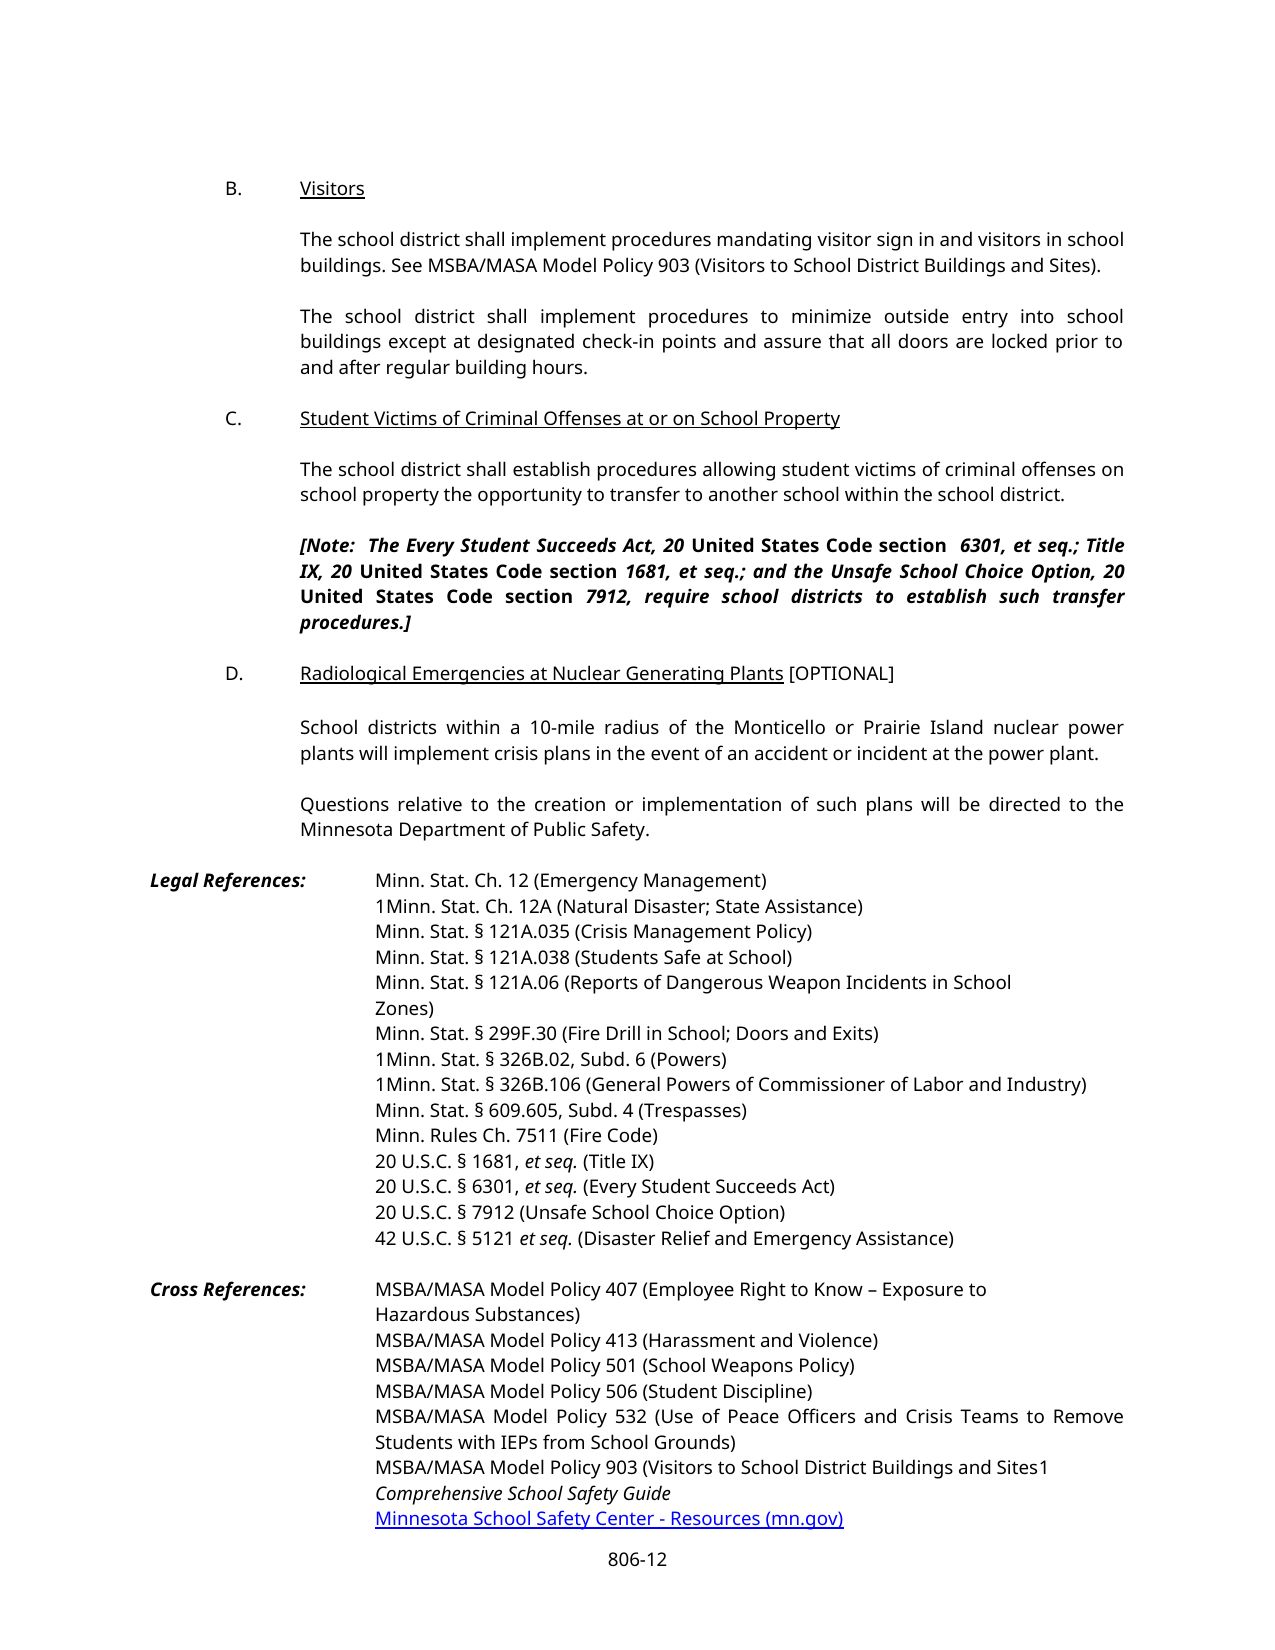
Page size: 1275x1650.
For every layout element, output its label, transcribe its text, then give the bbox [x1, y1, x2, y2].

text D. Radiological Emergencies at Nuclear Generating Plants [OPTIONAL] [225, 660, 1125, 686]
text 20 U.S.C. § 7912 (Unsafe School Choice Option) [375, 1199, 1125, 1225]
text Minnesota School Safety Center - Resources (mn.gov) [375, 1506, 1125, 1531]
text Minn. Stat. § 121A.038 (Students Safe at School) [375, 944, 1125, 969]
text 20 U.S.C. § 6301, et seq. (Every Student Succeeds Act) [150, 1174, 1125, 1199]
text Minn. Rules Ch. 7511 (Fire Code) [375, 1123, 1125, 1148]
text Minn. Stat. § 326B.106 (General Powers of Commissioner of Labor and Industry) [375, 1072, 1125, 1097]
text Minn. Stat. § 609.605, Subd. 4 (Trespasses) [150, 1097, 1125, 1123]
text 20 U.S.C. § 1681, et seq. (Title IX) [375, 1148, 1125, 1174]
text Cross References: MSBA/MASA Model Policy 407 (Employee Right to Know – Exposure to [150, 1276, 1125, 1301]
text MSBA/MASA Model Policy 532 (Use of Peace Officers and Crisis Teams to Remove Students with IEPs from School Grounds) [375, 1403, 1125, 1454]
text C. Student Victims of Criminal Offenses at or on School Property [225, 405, 1125, 431]
text Hazardous Substances) [150, 1301, 1125, 1327]
text School districts within a 10-mile radius of the Monticello or Prairie Island nuclear power plants will implement crisis plans in the event of an accident or incident at the power plant. [300, 714, 1125, 765]
text Zones) [150, 995, 1125, 1021]
text Minn. Stat. § 326B.02, Subd. 6 (Powers) [150, 1046, 1125, 1072]
text The school district shall establish procedures allowing student victims of criminal offenses on school property the opportunity to transfer to another school within the school district. [300, 456, 1125, 507]
text MSBA/MASA Model Policy 501 (School Weapons Policy) [150, 1352, 1125, 1378]
text The school district shall implement procedures to minimize outside entry into school buildings except at designated check-in points and assure that all doors are locked prior to and after regular building hours. [300, 303, 1125, 380]
text Minn. Stat. § 121A.06 (Reports of Dangerous Weapon Incidents in School [150, 969, 1125, 995]
text Minn. Stat. Ch. 12A (Natural Disaster; State Assistance) [150, 893, 1125, 918]
text 42 U.S.C. § 5121 et seq. (Disaster Relief and Emergency Assistance) [150, 1225, 1125, 1250]
text MSBA/MASA Model Policy 506 (Student Discipline) [375, 1378, 1125, 1403]
text The school district shall implement procedures mandating visitor sign in and visitors in school buildings. See MSBA/MASA Model Policy 903 (Visitors to School District Buildings and Sites). [300, 227, 1125, 278]
text Minn. Stat. § 299F.30 (Fire Drill in School; Doors and Exits) [150, 1021, 1125, 1046]
text B. Visitors [225, 176, 1125, 201]
text Minn. Stat. § 121A.035 (Crisis Management Policy) [375, 918, 1125, 944]
text Comprehensive School Safety Guide [375, 1480, 1125, 1506]
text MSBA/MASA Model Policy 903 (Visitors to School District Buildings and Sites [150, 1454, 1125, 1480]
text Legal References: Minn. Stat. Ch. 12 (Emergency Management) [150, 867, 1125, 893]
text [Note: The Every Student Succeeds Act, 20 United States Code section 6301, et seq.; Title IX, 20 United States Code section 1681, et seq.; and the Unsafe School Choice Option, 20 United States Code section 7912, require school districts to establish such transfer procedures.] [300, 533, 1125, 635]
text Questions relative to the creation or implementation of such plans will be directed to the Minnesota Department of Public Safety. [300, 791, 1125, 842]
text MSBA/MASA Model Policy 413 (Harassment and Violence) [150, 1327, 1125, 1352]
